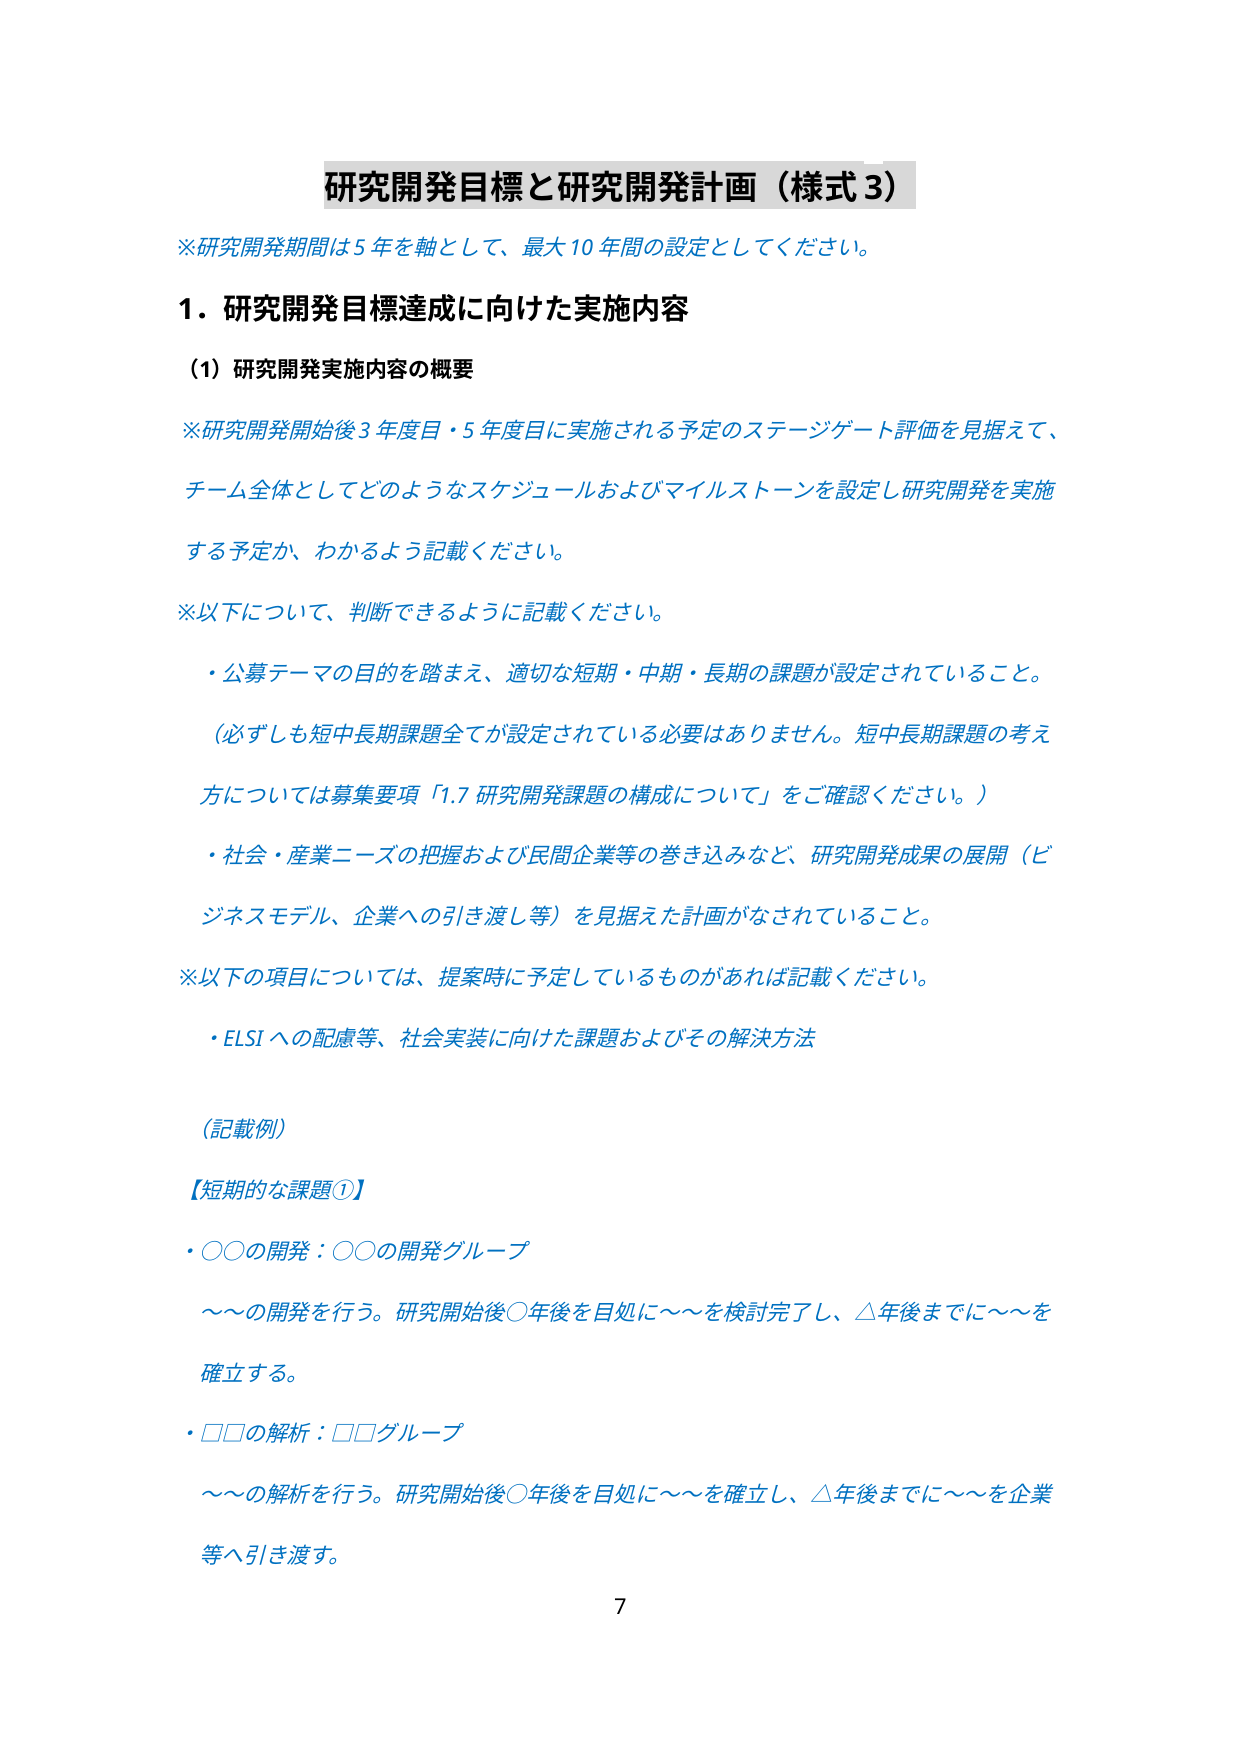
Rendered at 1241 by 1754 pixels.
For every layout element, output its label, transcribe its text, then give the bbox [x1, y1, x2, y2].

text ・□□の解析：□□グループ [177, 1402, 1063, 1463]
text 1．研究開発目標達成に向けた実施内容 [177, 276, 1063, 337]
text ※以下の項目については、提案時に予定しているものがあれば記載ください。 [179, 946, 1063, 1006]
text ※研究開発期間は5年を軸として、最大10年間の設定としてください。 [177, 216, 1063, 276]
title 研究開発目標と研究開発計画（様式3） [177, 155, 1063, 216]
text ※以下について、判断できるように記載ください。 [177, 581, 1063, 641]
text ・○○の開発：○○の開発グループ [177, 1219, 1063, 1280]
text 【短期的な課題①】 [177, 1158, 1063, 1219]
text ・公募テーマの目的を踏まえ、適切な短期・中期・長期の課題が設定されていること。（必ずしも短中長期課題全てが設定されている必要はありません。短中長期課題の考え方については募集要項「1.7 研究開発課題の構成について」をご確認ください。） [199, 641, 1063, 824]
text ～～の解析を行う。研究開始後○年後を目処に～～を確立し、△年後までに～～を企業等へ引き渡す。 [177, 1463, 1063, 1584]
text （記載例） [187, 1098, 1063, 1158]
text ・ELSIへの配慮等、社会実装に向けた課題およびその解決方法 [179, 1006, 1063, 1067]
text （1）研究開発実施内容の概要 [177, 337, 1063, 398]
text ～～の開発を行う。研究開始後○年後を目処に～～を検討完了し、△年後までに～～を確立する。 [177, 1280, 1063, 1402]
text ※研究開発開始後3年度目・5年度目に実施される予定のステージゲート評価を見据えて、チーム全体としてどのようなスケジュールおよびマイルストーンを設定し研究開発を実施する予定か、わかるよう記載ください。 [182, 398, 1063, 581]
text ・社会・産業ニーズの把握および民間企業等の巻き込みなど、研究開発成果の展開（ビジネスモデル、企業への引き渡し等）を見据えた計画がなされていること。 [199, 824, 1063, 946]
